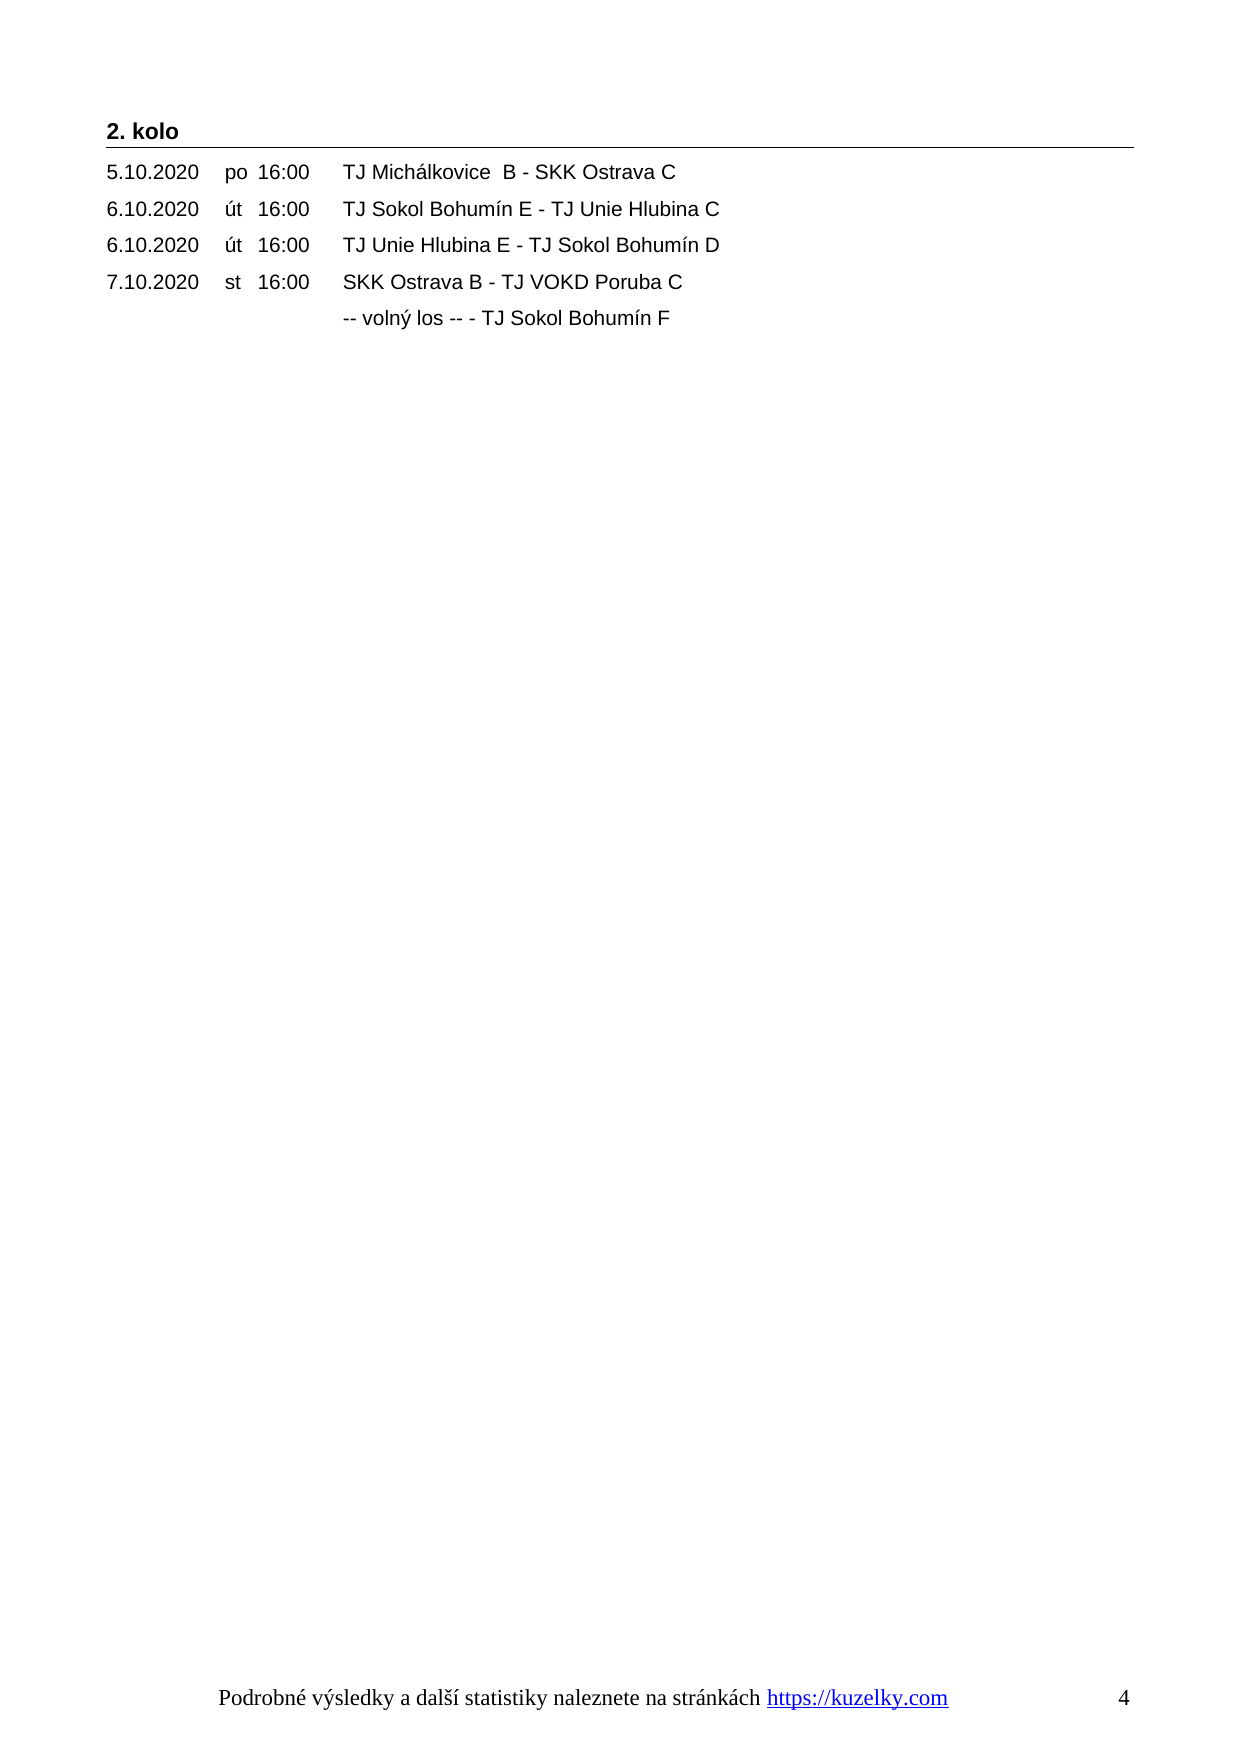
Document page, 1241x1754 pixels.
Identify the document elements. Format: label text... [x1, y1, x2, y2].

text 7.10.2020 st 16:00 SKK Ostrava B - TJ VOKD Poruba C [106, 269, 1134, 293]
text 6.10.2020 út 16:00 TJ Unie Hlubina E - TJ Sokol Bohumín D [106, 233, 1134, 257]
text 6.10.2020 út 16:00 TJ Sokol Bohumín E - TJ Unie Hlubina C [106, 197, 1134, 221]
text 2. kolo [106, 118, 1134, 147]
text -- volný los -- - TJ Sokol Bohumín F [106, 306, 1134, 330]
text 5.10.2020 po 16:00 TJ Michálkovice B - SKK Ostrava C [106, 160, 1134, 184]
